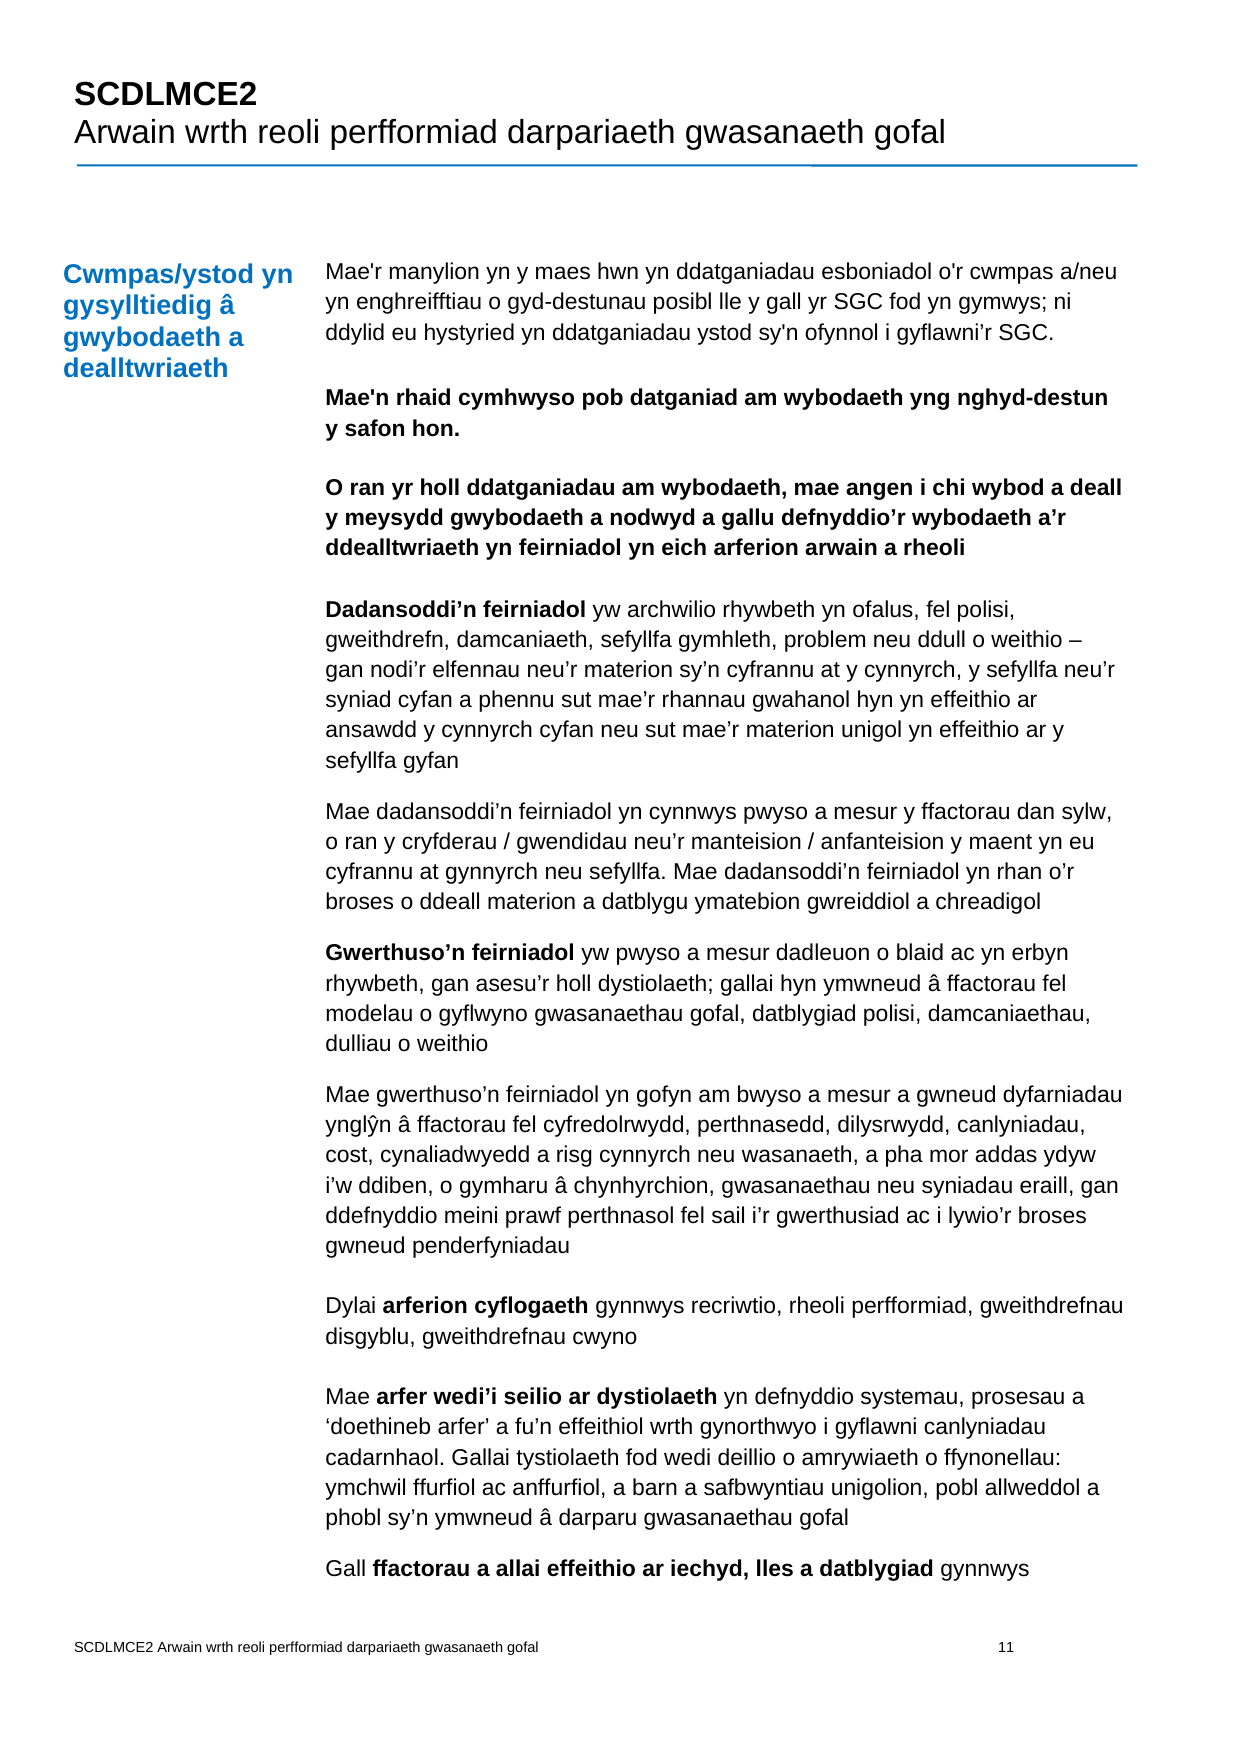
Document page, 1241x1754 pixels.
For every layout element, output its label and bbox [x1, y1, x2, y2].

table_header [314, 258, 1137, 1581]
table_header [52, 258, 314, 1581]
